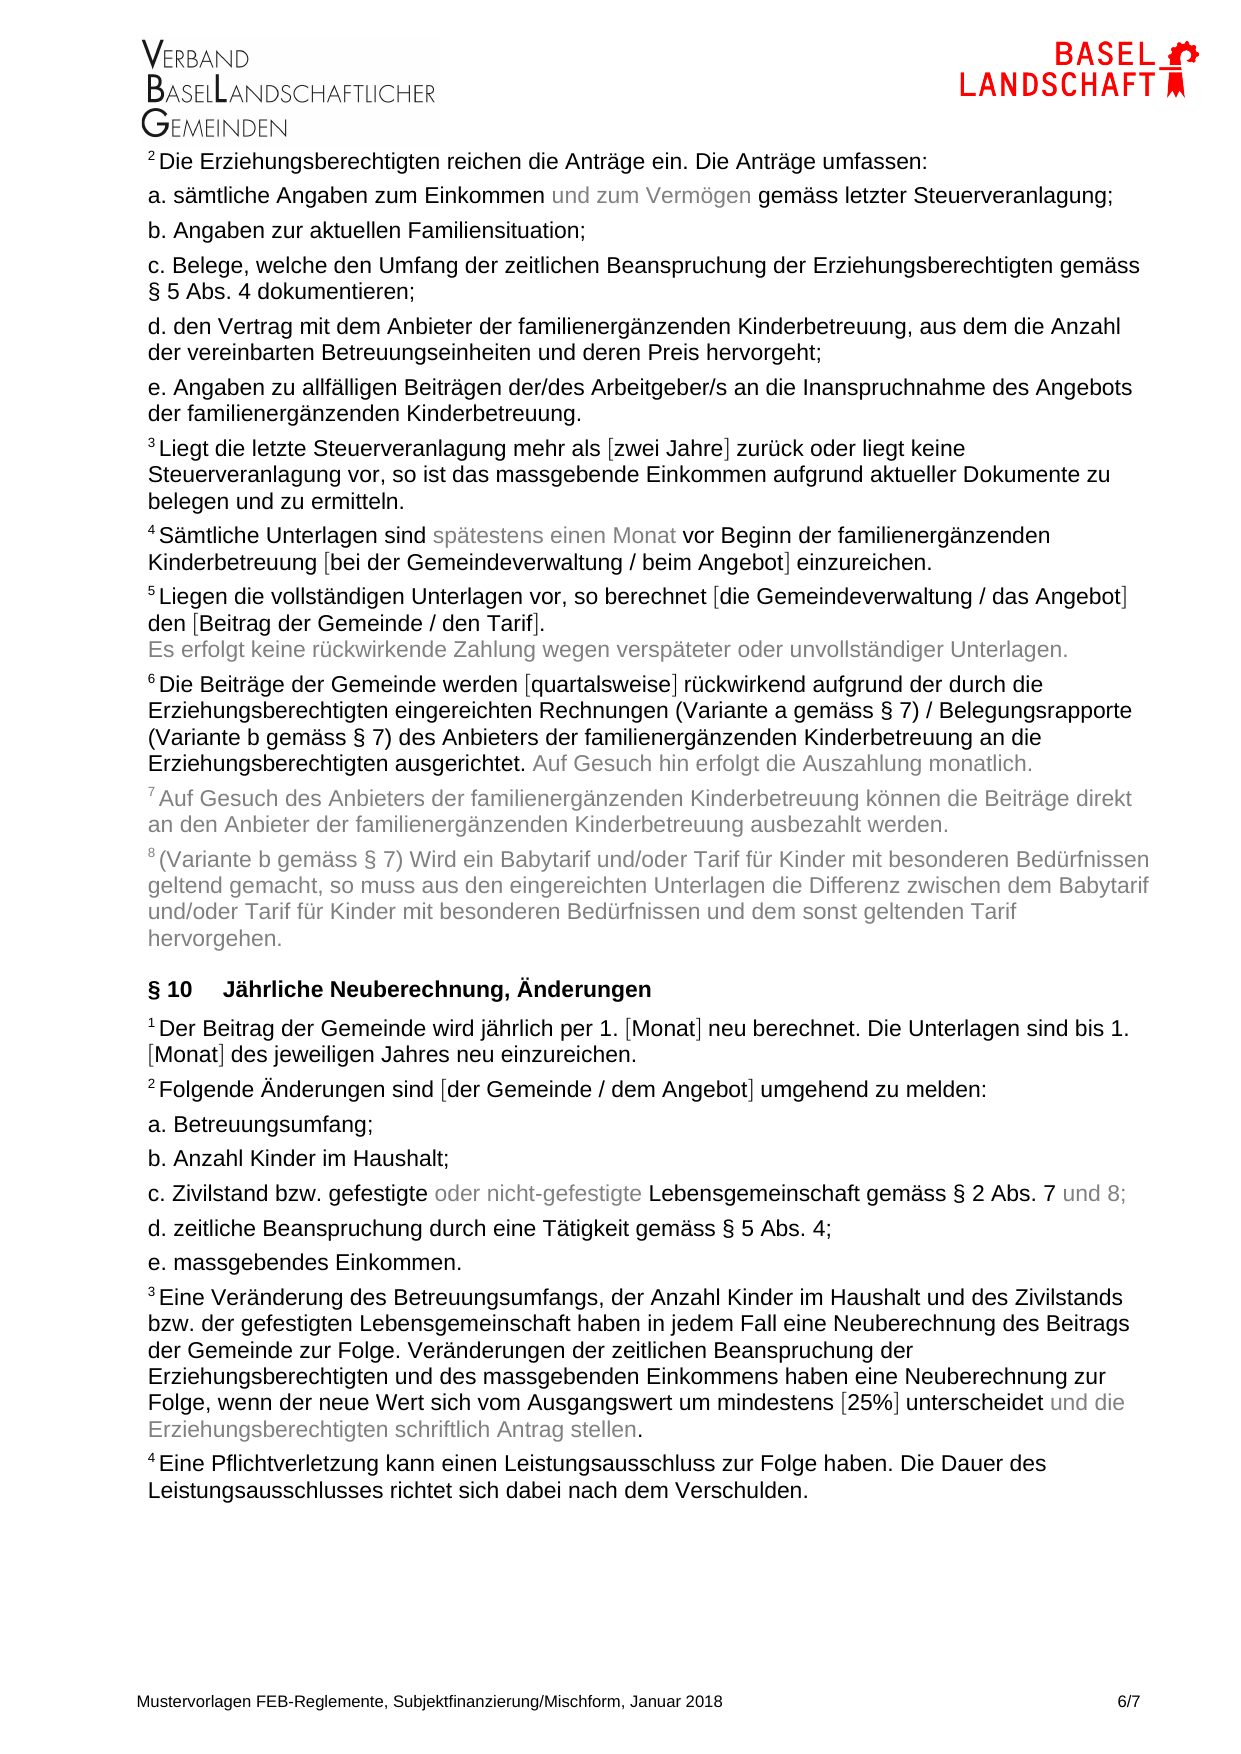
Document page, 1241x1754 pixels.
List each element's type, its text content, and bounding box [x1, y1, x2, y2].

text 3 Eine Veränderung des Betreuungsumfangs, der Anzahl Kinder im Haushalt und des Zivilstands bzw. der gefestigten Lebensgemeinschaft haben in jedem Fall eine Neuberechnung des Beitrags der Gemeinde zur Folge. Veränderungen der zeitlichen Beanspruchung der Erziehungsberechtigten und des massgebenden Einkommens haben eine Neuberechnung zur Folge, wenn der neue Wert sich vom Ausgangswert um mindestens 25% unterscheidet und die Erziehungsberechtigten schriftlich Antrag stellen. [148, 1284, 1152, 1442]
text 6 Die Beiträge der Gemeinde werden quartalsweise rückwirkend aufgrund der durch die Erziehungsberechtigten eingereichten Rechnungen (Variante a gemäss § 7) / Belegungsrapporte (Variante b gemäss § 7) des Anbieters der familienergänzenden Kinderbetreuung an die Erziehungsberechtigten ausgerichtet. Auf Gesuch hin erfolgt die Auszahlung monatlich. [148, 671, 1152, 776]
picture [140, 35, 441, 145]
text c. Zivilstand bzw. gefestigte oder nicht-gefestigte Lebensgemeinschaft gemäss § 2 Abs. 7 und 8; [148, 1180, 1152, 1206]
text e. massgebendes Einkommen. [148, 1249, 1152, 1276]
text § 10 Jährliche Neuberechnung, Änderungen [148, 976, 1152, 1002]
text 7 Auf Gesuch des Anbieters der familienergänzenden Kinderbetreuung können die Beiträge direkt an den Anbieter der familienergänzenden Kinderbetreuung ausbezahlt werden. [148, 784, 1152, 837]
text Es erfolgt keine rückwirkende Zahlung wegen verspäteter oder unvollständiger Unterlagen. [148, 636, 1152, 662]
text 3 Liegt die letzte Steuerveranlagung mehr als zwei Jahre zurück oder liegt keine Steuerveranlagung vor, so ist das massgebende Einkommen aufgrund aktueller Dokumente zu belegen und zu ermitteln. [148, 435, 1152, 514]
text b. Anzahl Kinder im Haushalt; [148, 1145, 1152, 1172]
text c. Belege, welche den Umfang der zeitlichen Beanspruchung der Erziehungsberechtigten gemäss § 5 Abs. 4 dokumentieren; [148, 252, 1152, 304]
picture [549, 41, 1199, 184]
text e. Angaben zu allfälligen Beiträgen der/des Arbeitgeber/s an die Inanspruchnahme des Angebots der familienergänzenden Kinderbetreuung. [148, 374, 1152, 427]
text 4 Eine Pflichtverletzung kann einen Leistungsausschluss zur Folge haben. Die Dauer des Leistungsausschlusses richtet sich dabei nach dem Verschulden. [148, 1450, 1152, 1503]
text 2 Folgende Änderungen sind der Gemeinde / dem Angebot umgehend zu melden: [148, 1076, 1152, 1102]
text d. zeitliche Beanspruchung durch eine Tätigkeit gemäss § 5 Abs. 4; [148, 1214, 1152, 1241]
text b. Angaben zur aktuellen Familiensituation; [148, 217, 1152, 243]
text a. sämtliche Angaben zum Einkommen und zum Vermögen gemäss letzter Steuerveranlagung; [148, 182, 1152, 209]
text 4 Sämtliche Unterlagen sind spätestens einen Monat vor Beginn der familienergänzenden Kinderbetreuung bei der Gemeindeverwaltung / beim Angebot einzureichen. [148, 522, 1152, 575]
text 2 Die Erziehungsberechtigten reichen die Anträge ein. Die Anträge umfassen: [148, 148, 1152, 174]
text a. Betreuungsumfang; [148, 1111, 1152, 1137]
text d. den Vertrag mit dem Anbieter der familienergänzenden Kinderbetreuung, aus dem die Anzahl der vereinbarten Betreuungseinheiten und deren Preis hervorgeht; [148, 313, 1152, 366]
text 1 Der Beitrag der Gemeinde wird jährlich per 1. Monat neu berechnet. Die Unterlagen sind bis 1. Monat des jeweiligen Jahres neu einzureichen. [148, 1015, 1152, 1067]
text 8 (Variante b gemäss § 7) Wird ein Babytarif und/oder Tarif für Kinder mit besonderen Bedürfnissen geltend gemacht, so muss aus den eingereichten Unterlagen die Differenz zwischen dem Babytarif und/oder Tarif für Kinder mit besonderen Bedürfnissen und dem sonst geltenden Tarif hervorgehen. [148, 846, 1152, 951]
text 5 Liegen die vollständigen Unterlagen vor, so berechnet die Gemeindeverwaltung / das Angebot den Beitrag der Gemeinde / den Tarif. [148, 583, 1152, 636]
